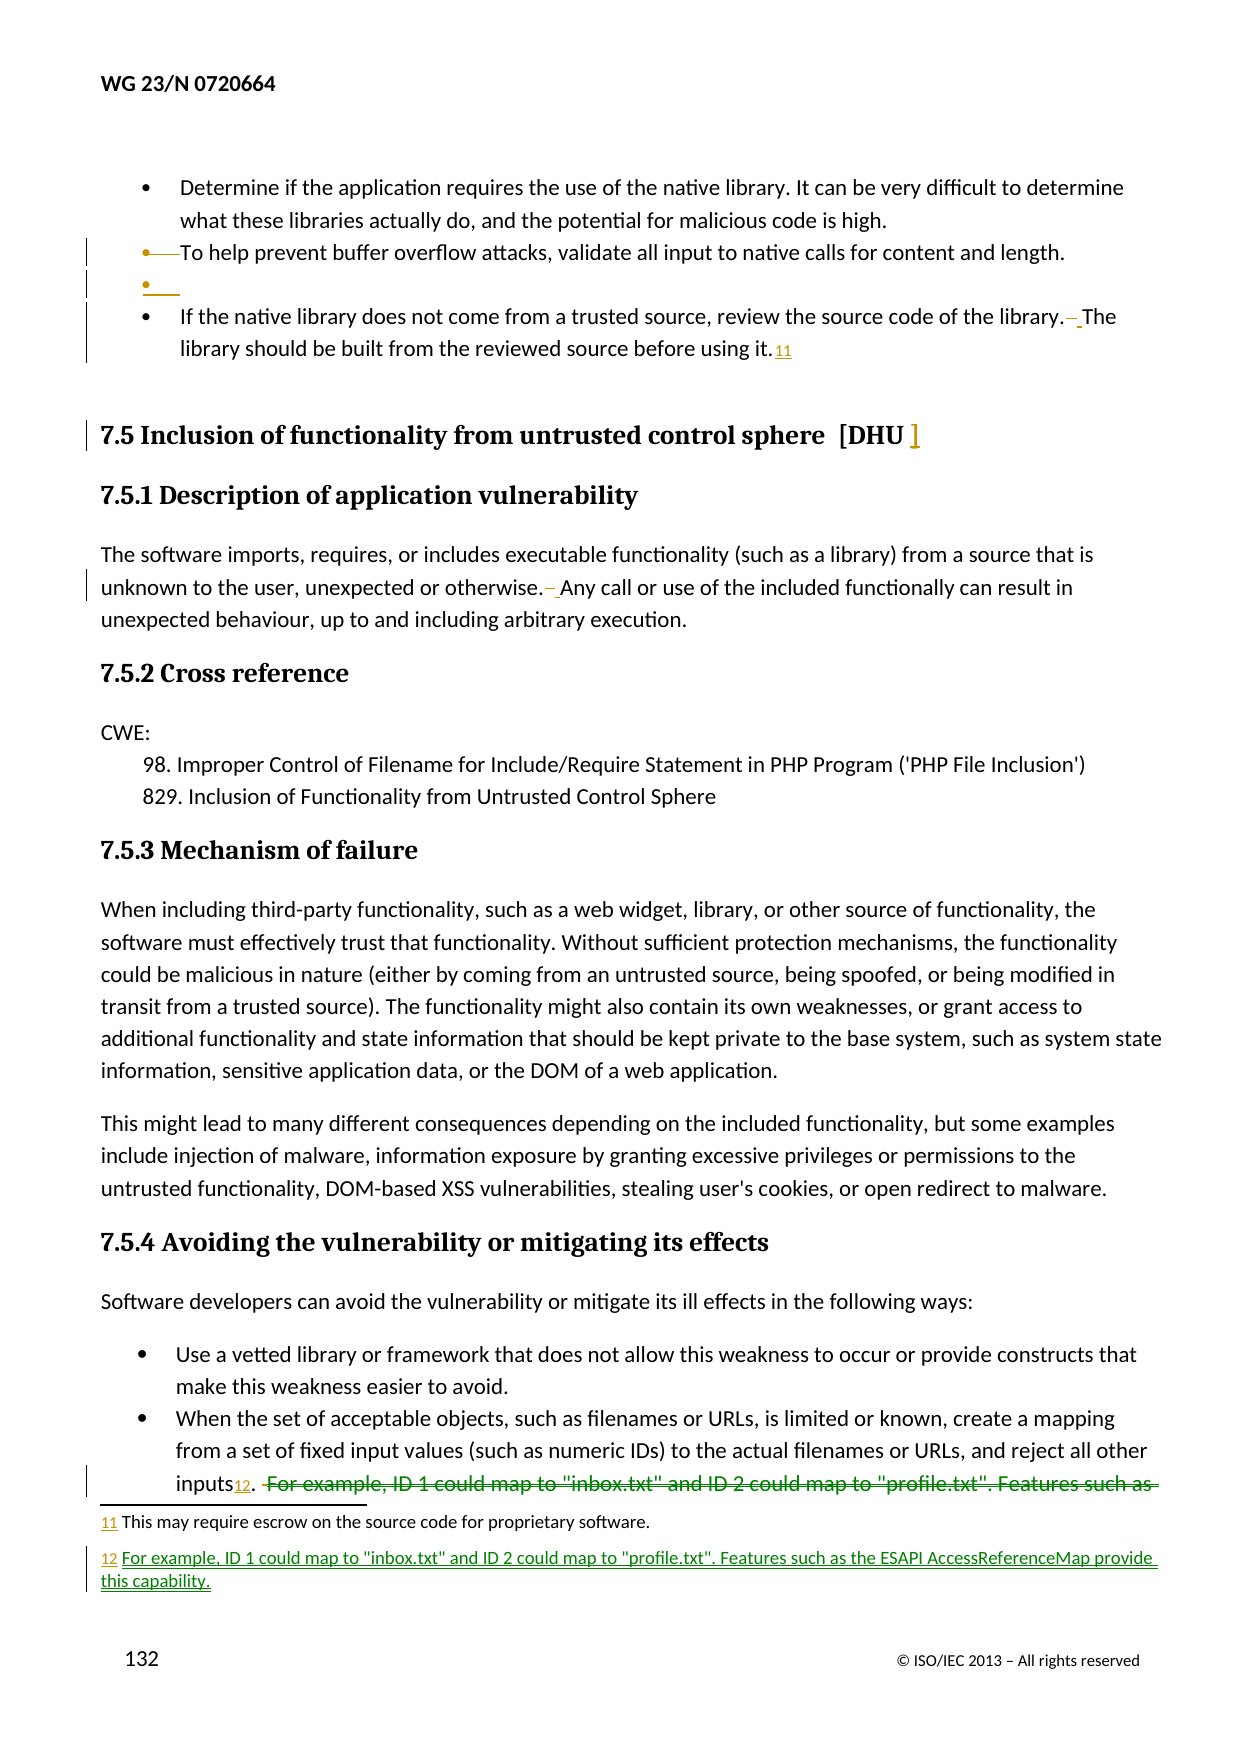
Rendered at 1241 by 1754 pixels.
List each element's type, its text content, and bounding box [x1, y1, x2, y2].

subtitle 7.5.3 Mechanism of failure [101, 835, 1164, 867]
text This might lead to many different consequences depending on the included functionality, but some examples include injection of malware, information exposure by granting excessive privileges or permissions to the untrusted functionality, DOM-based XSS vulnerabilities, stealing user's cookies, or open redirect to malware. [101, 1109, 1164, 1202]
list Determine if the application requires the use of the native library. It can be very difficult to determine what these libraries actually do, and the potential for malicious code is high. [142, 173, 1164, 234]
text The software imports, requires, or includes executable functionality (such as a library) from a source that is unknown to the user, unexpected or otherwise.Any call or use of the included functionally can result in unexpected behaviour, up to and including arbitrary execution. [101, 541, 1164, 633]
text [138, 1404, 1164, 1497]
text When including third-party functionality, such as a web widget, library, or other source of functionality, the software must effectively trust that functionality. Without sufficient protection mechanisms, the functionality could be malicious in nature (either by coming from an untrusted source, being spoofed, or being modified in transit from a trusted source). The functionality might also contain its own weaknesses, or grant access to additional functionality and state information that should be kept private to the base system, such as system state information, sensitive application data, or the DOM of a web application. [101, 896, 1164, 1084]
text CWE: [101, 718, 1164, 746]
text 98. Improper Control of Filename for Include/Require Statement in PHP Program ('PHP File Inclusion') [142, 750, 1164, 778]
subtitle 7.5 Inclusion of functionality from untrusted control sphere [DHU [101, 420, 1164, 451]
list To help prevent buffer overflow attacks, validate all input to native calls for content and length. [142, 238, 1164, 266]
subtitle 7.5.2 Cross reference [101, 658, 1164, 689]
text Use a vetted library or framework that does not allow this weakness to occur or provide constructs that make this weakness easier to avoid. [138, 1340, 1164, 1400]
subtitle 7.5.4 Avoiding the vulnerability or mitigating its effects [101, 1227, 1164, 1258]
text 829. Inclusion of Functionality from Untrusted Control Sphere [142, 782, 1164, 810]
text Software developers can avoid the vulnerability or mitigate its ill effects in the following ways: [101, 1287, 1164, 1315]
subtitle 7.5.1 Description of application vulnerability [101, 480, 1164, 512]
list If the native library does not come from a trusted source, review the source code of the library.The library should be built from the reviewed source before using it. [142, 302, 1164, 362]
